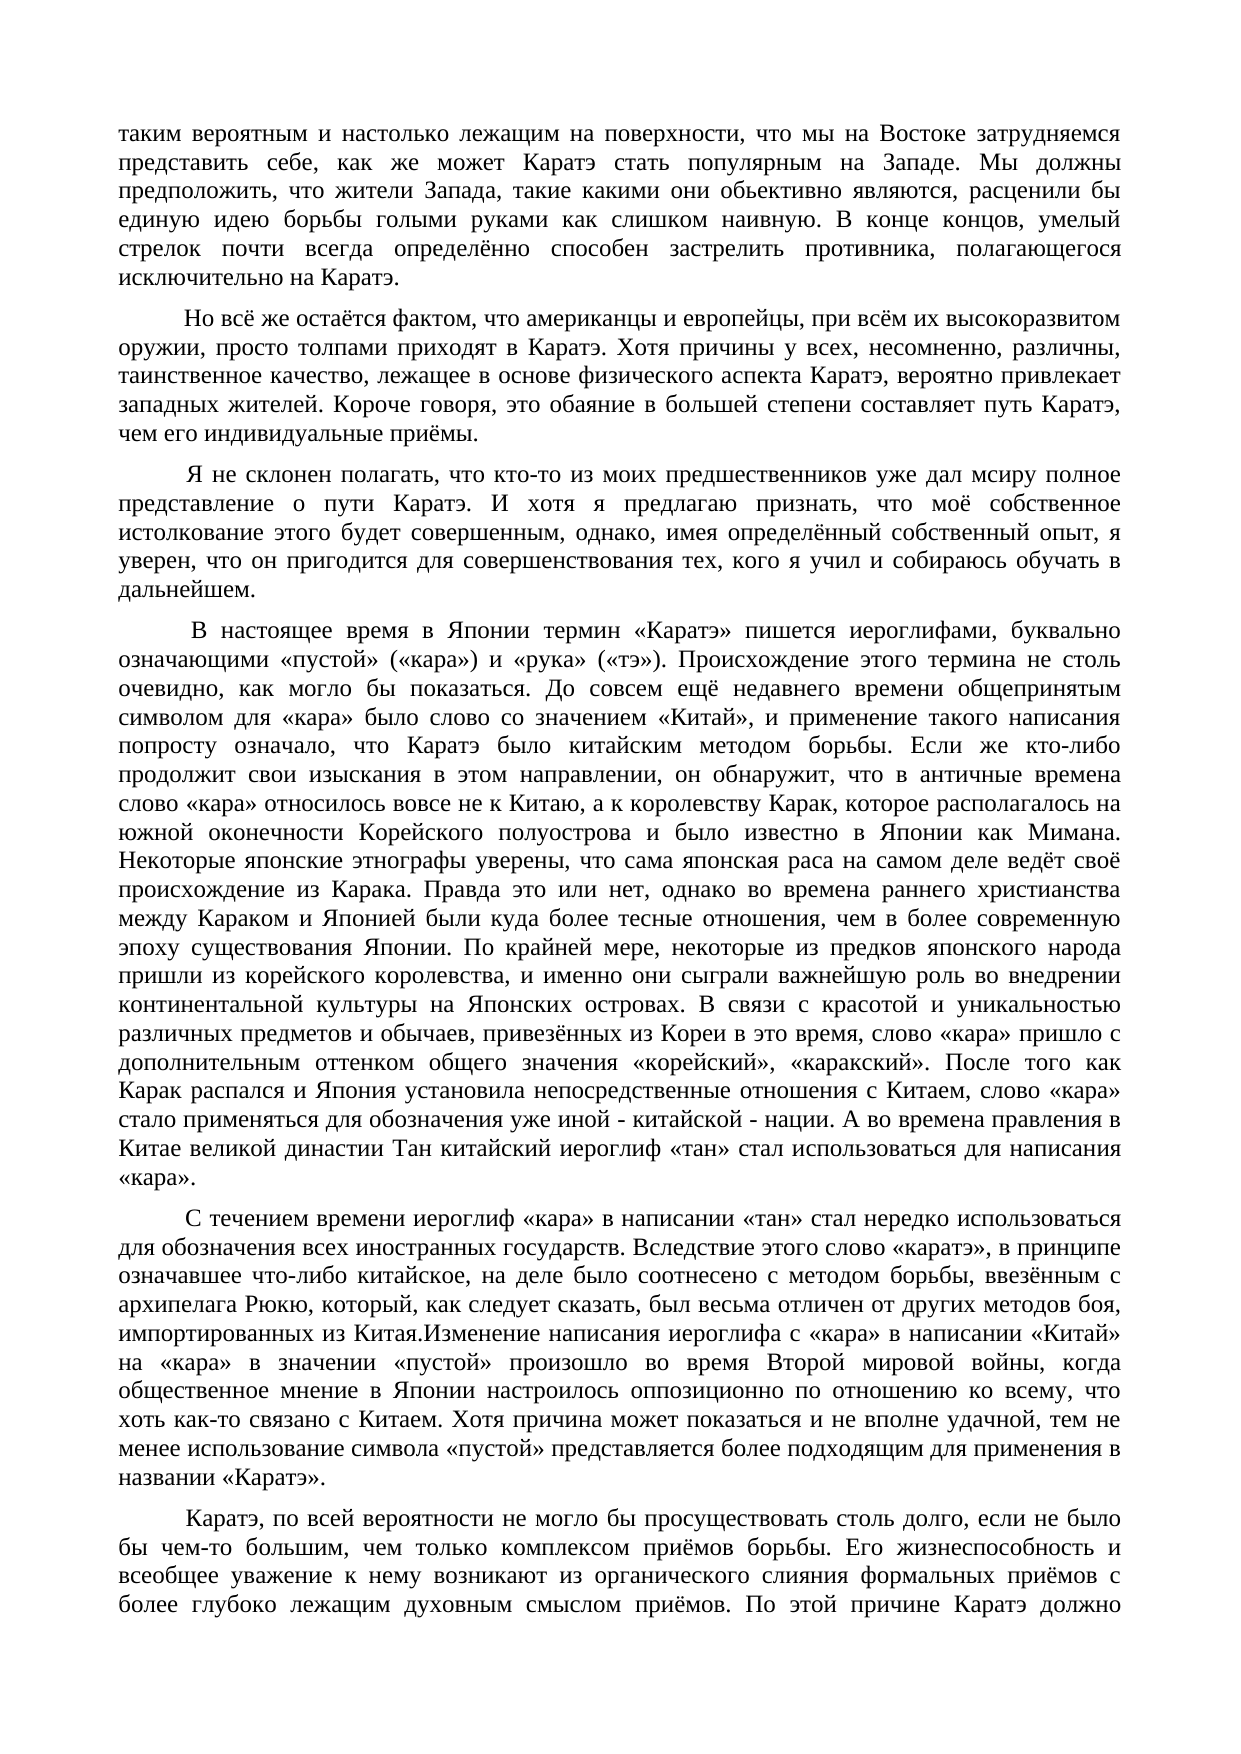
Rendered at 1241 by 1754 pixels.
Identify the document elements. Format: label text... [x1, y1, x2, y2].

text В настоящее время в Японии термин «Каратэ» пишется иероглифами, буквально означающими «пустой» («кара») и «рука» («тэ»). Происхождение этого термина не столь очевидно, как могло бы показаться. До совсем ещё недавнего времени общепринятым символом для «кара» было слово со значением «Китай», и применение такого написания попросту означало, что Каратэ было китайским методом борьбы. Если же кто-либо продолжит свои изыскания в этом направлении, он обнаружит, что в античные времена слово «кара» относилось вовсе не к Китаю, а к королевству Карак, которое располагалось на южной оконечности Корейского полуострова и было известно в Японии как Мимана. Некоторые японские этнографы уверены, что сама японская раса на самом деле ведёт своё происхождение из Карака. Правда это или нет, однако во времена раннего христианства между Караком и Японией были куда более тесные отношения, чем в более современную эпоху существования Японии. По крайней мере, некоторые из предков японского народа пришли из корейского королевства, и именно они сыграли важнейшую роль во внедрении континентальной культуры на Японских островах. В связи с красотой и уникальностью различных предметов и обычаев, привезённых из Кореи в это время, слово «кара» пришло с дополнительным оттенком общего значения «корейский», «каракский». После того как Карак распался и Япония установила непосредственные отношения с Китаем, слово «кара» стало применяться для обозначения уже иной - китайской - нации. А во времена правления в Китае великой династии Тан китайский иероглиф «тан» стал использоваться для написания «кара». [118, 616, 1122, 1191]
text С течением времени иероглиф «кара» в написании «тан» стал нередко использоваться для обозначения всех иностранных государств. Вследствие этого слово «каратэ», в принципе означавшее что-либо китайское, на деле было соотнесено с методом борьбы, ввезённым с архипелага Рюкю, который, как следует сказать, был весьма отличен от других методов боя, импортированных из Китая.Изменение написания иероглифа с «кара» в написании «Китай» на «кара» в значении «пустой» произошло во время Второй мировой войны, когда общественное мнение в Японии настроилось оппозиционно по отношению ко всему, что хоть как-то связано с Китаем. Хотя причина может показаться и не вполне удачной, тем не менее использование символа «пустой» представляется более подходящим для применения в названии «Каратэ». [118, 1203, 1122, 1491]
text Но всё же остаётся фактом, что американцы и европейцы, при всём их высокоразвитом оружии, просто толпами приходят в Каратэ. Хотя причины у всех, несомненно, различны, таинственное качество, лежащее в основе физического аспекта Каратэ, вероятно привлекает западных жителей. Короче говоря, это обаяние в большей степени составляет путь Каратэ, чем его индивидуальные приёмы. [118, 303, 1122, 447]
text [118, 1503, 1122, 1618]
text Я не склонен полагать, что кто-то из моих предшественников уже дал мсиру полное представление о пути Каратэ. И хотя я предлагаю признать, что моё собственное истолкование этого будет совершенным, однако, имея определённый собственный опыт, я уверен, что он пригодится для совершенствования тех, кого я учил и собираюсь обучать в дальнейшем. [118, 459, 1122, 603]
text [118, 118, 1122, 291]
